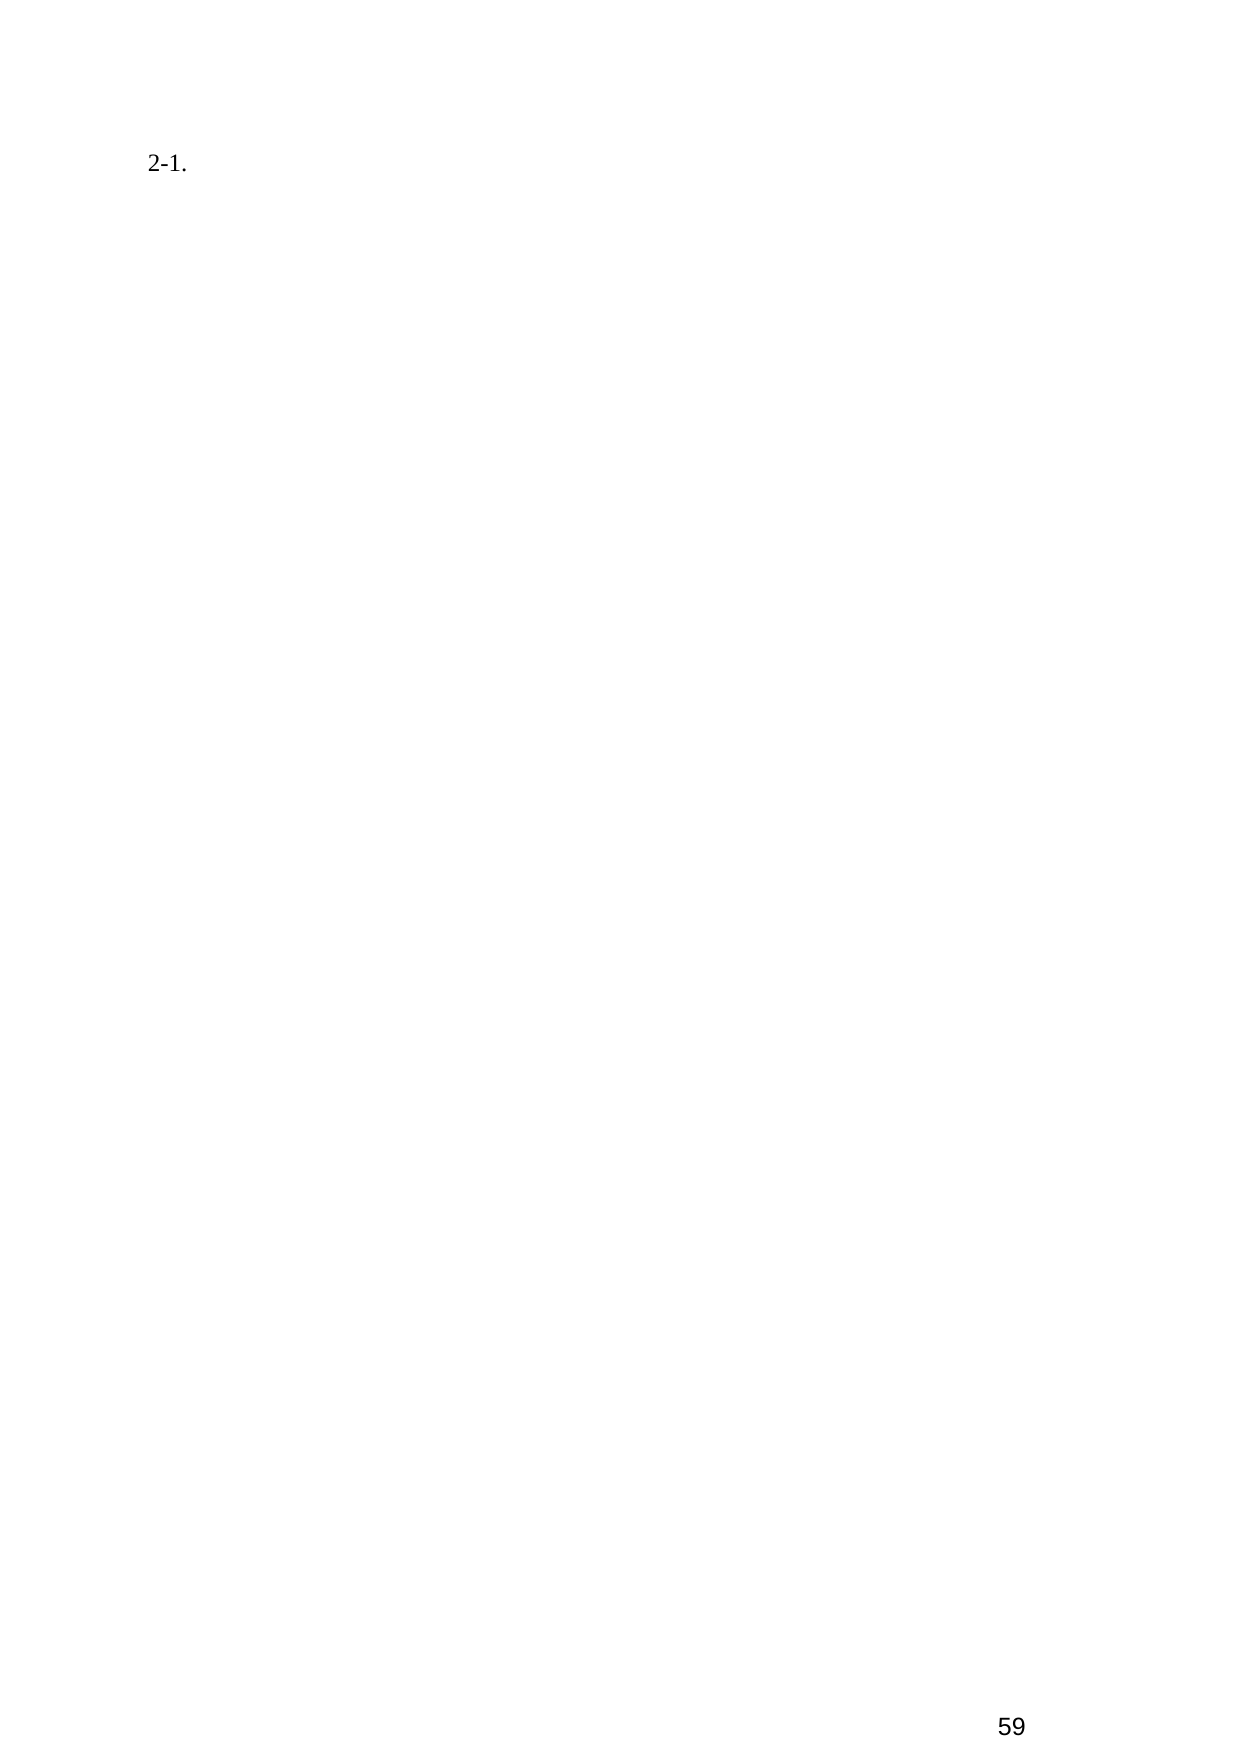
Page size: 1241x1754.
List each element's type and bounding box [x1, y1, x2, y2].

text [148, 148, 1093, 219]
